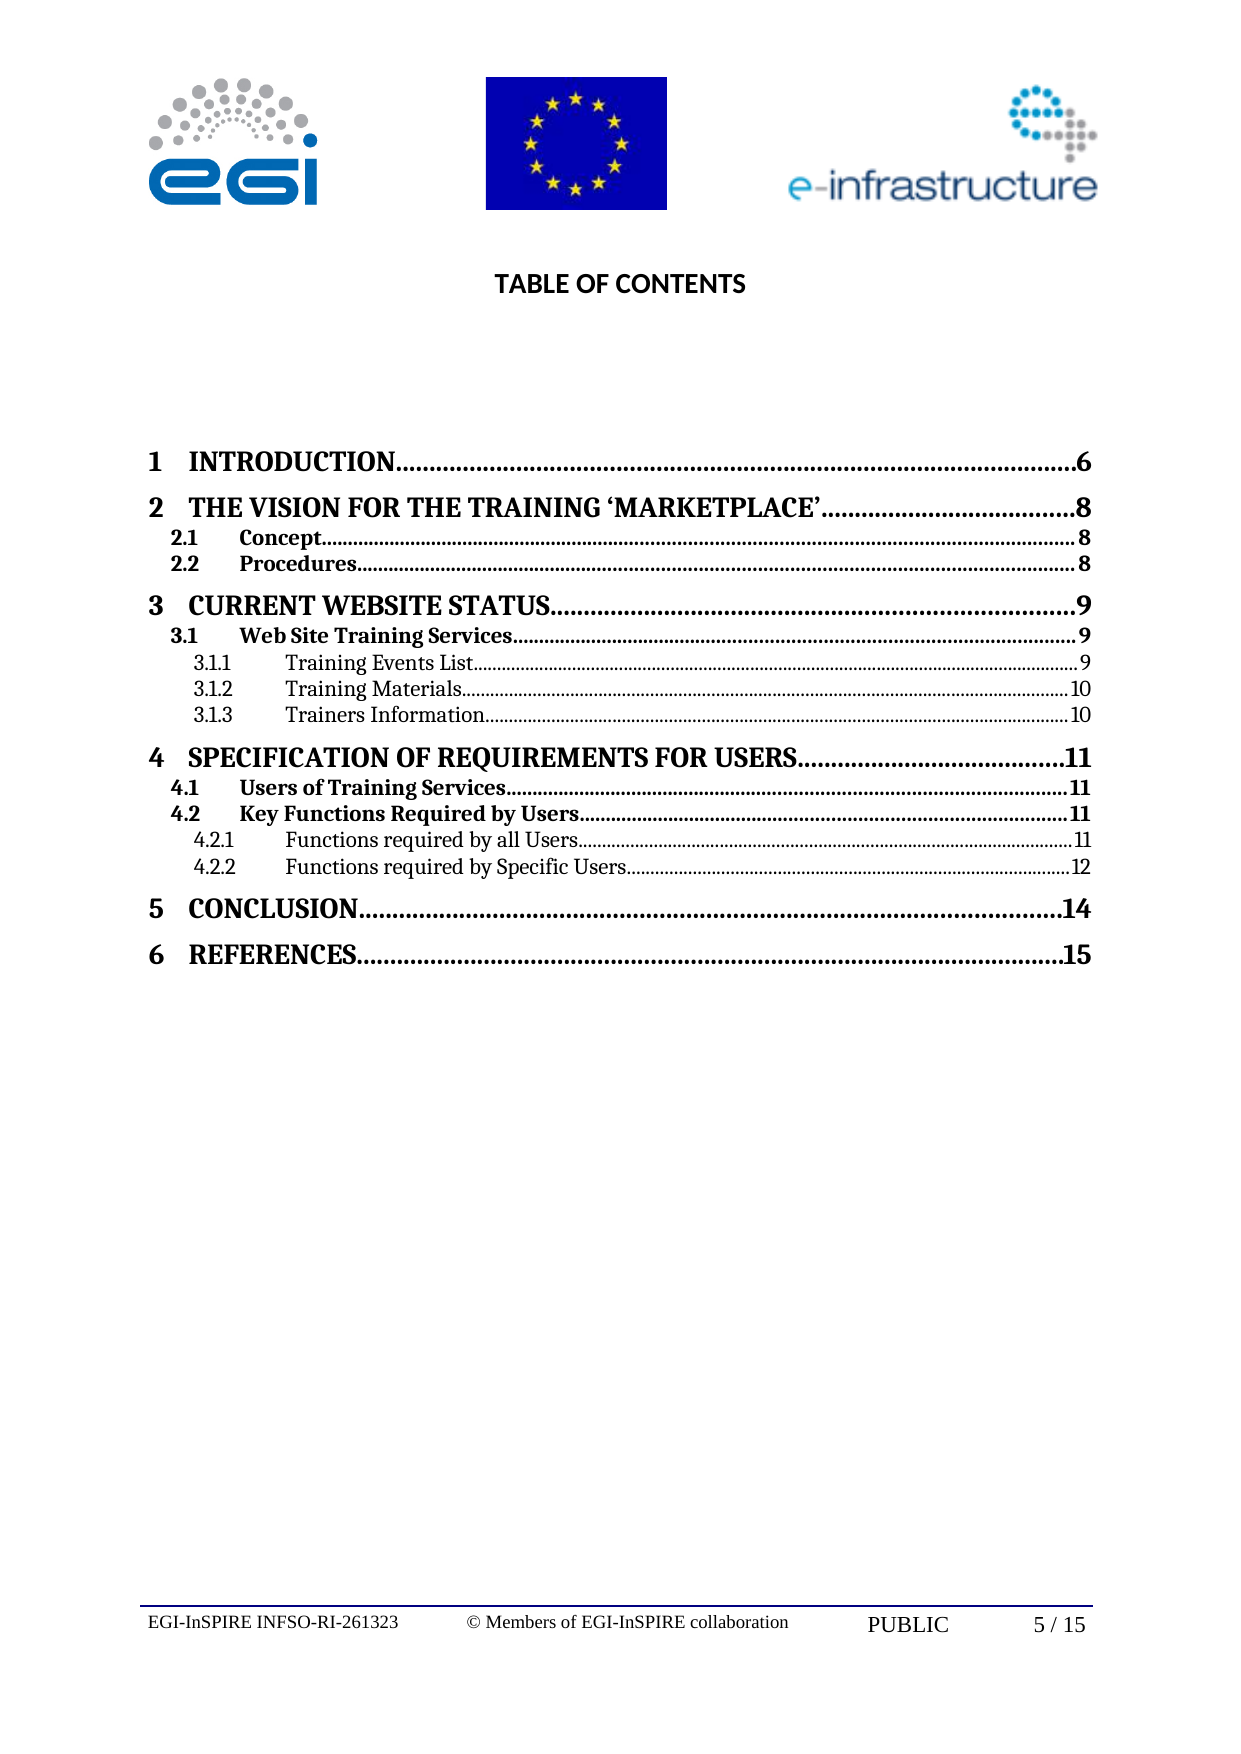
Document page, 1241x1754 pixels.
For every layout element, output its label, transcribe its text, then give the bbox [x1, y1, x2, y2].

picture [781, 77, 1106, 210]
picture [147, 77, 319, 207]
text TABLE OF CONTENTS [148, 265, 1092, 301]
picture [485, 77, 667, 210]
